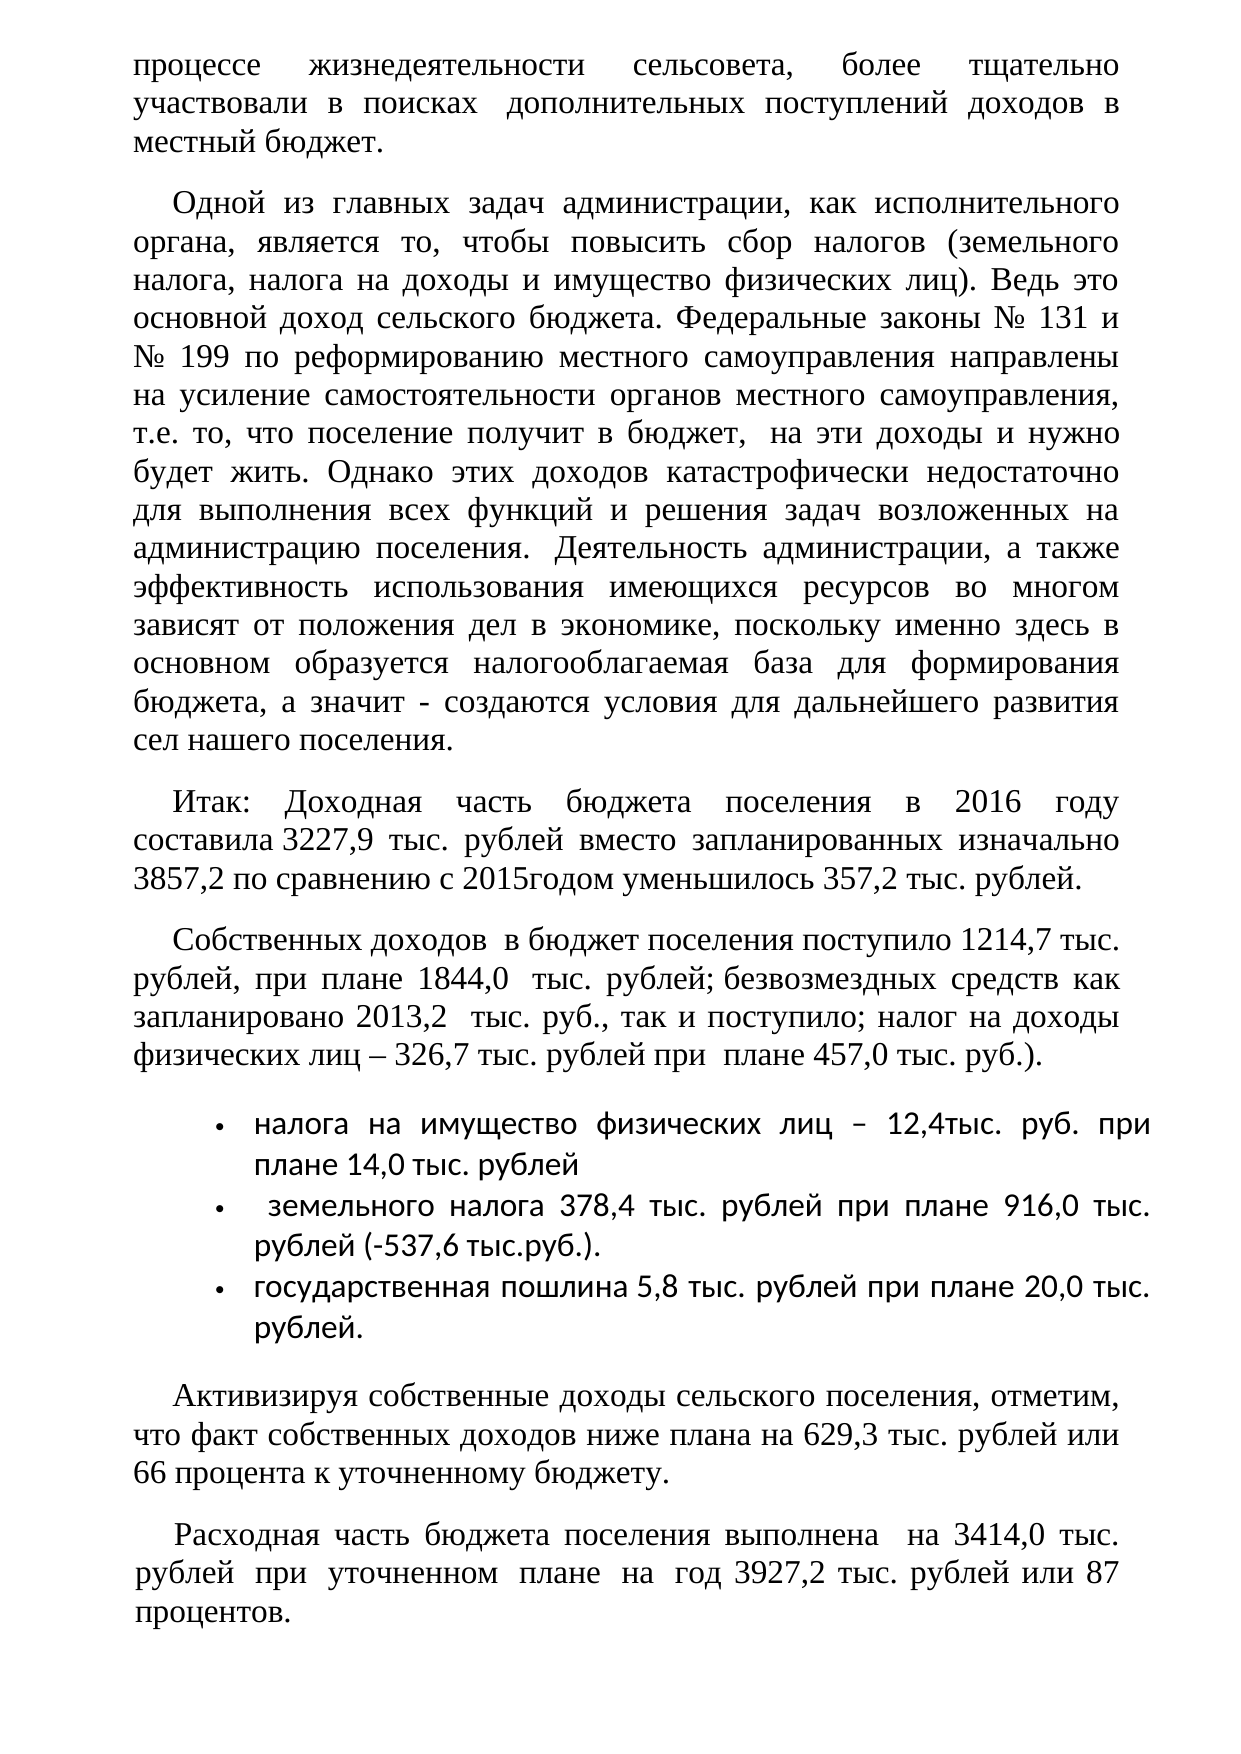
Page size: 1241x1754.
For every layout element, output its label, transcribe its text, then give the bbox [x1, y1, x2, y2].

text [133, 44, 1120, 159]
text Расходная часть бюджета поселения выполнена на 3414,0 тыс. рублей при уточненном плане на год 3927,2 тыс. рублей или 87 процентов. [135, 1514, 1120, 1629]
text Собственных доходов в бюджет поселения поступило 1214,7 тыс. рублей, при плане 1844,0 тыс. рублей; безвозмездных средств как запланировано 2013,2 тыс. руб., так и поступило; налог на доходы физических лиц – 326,7 тыс. рублей при плане 457,0 тыс. руб.). [133, 920, 1120, 1073]
list налога на имущество физических лиц – 12,4тыс. руб. при плане 14,0 тыс. рублей [216, 1102, 1152, 1184]
list земельного налога 378,4 тыс. рублей при плане 916,0 тыс. рублей (-537,6 тыс.руб.). [216, 1184, 1152, 1265]
text Активизируя собственные доходы сельского поселения, отметим, что факт собственных доходов ниже плана на 629,3 тыс. рублей или 66 процента к уточненному бюджету. [133, 1376, 1120, 1491]
list государственная пошлина 5,8 тыс. рублей при плане 20,0 тыс. рублей. [216, 1265, 1152, 1347]
text Итак: Доходная часть бюджета поселения в 2016 году составила 3227,9 тыс. рублей вместо запланированных изначально 3857,2 по сравнению с 2015годом уменьшилось 357,2 тыс. рублей. [133, 781, 1120, 896]
text Одной из главных задач администрации, как исполнительного органа, является то, чтобы повысить сбор налогов (земельного налога, налога на доходы и имущество физических лиц). Ведь это основной доход сельского бюджета. Федеральные законы № 131 и № 199 по реформированию местного самоуправления направлены на усиление самостоятельности органов местного самоуправления, т.е. то, что поселение получит в бюджет, на эти доходы и нужно будет жить. Однако этих доходов катастрофически недостаточно для выполнения всех функций и решения задач возложенных на администрацию поселения. Деятельность администрации, а также эффективность использования имеющихся ресурсов во многом зависят от положения дел в экономике, поскольку именно здесь в основном образуется налогооблагаемая база для формирования бюджета, а значит - создаются условия для дальнейшего развития сел нашего поселения. [133, 183, 1120, 758]
